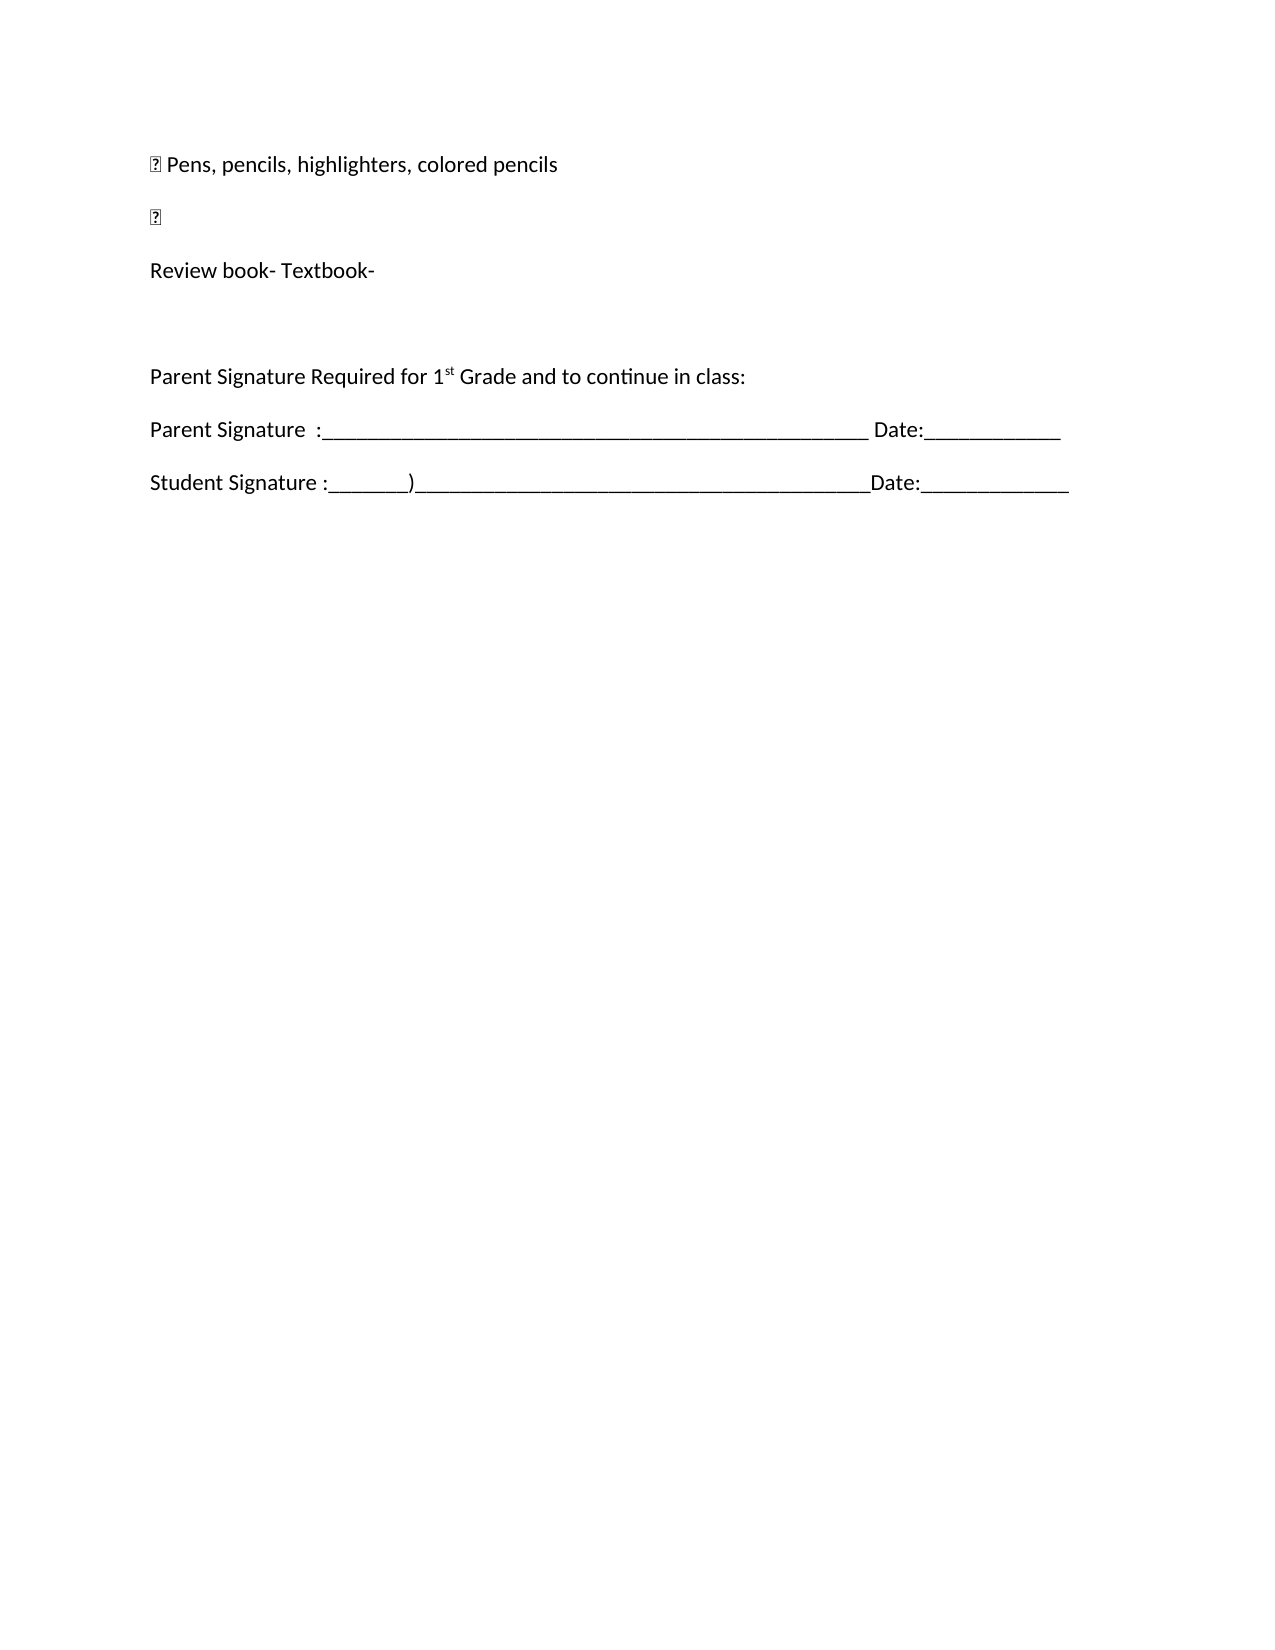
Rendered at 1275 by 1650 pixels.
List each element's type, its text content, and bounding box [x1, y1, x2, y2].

text Parent Signature Required for 1st Grade and to continue in class: [150, 362, 1125, 390]
text  [150, 203, 1125, 231]
text Review book- Textbook- [150, 256, 1125, 284]
text  Pens, pencils, highlighters, colored pencils [150, 150, 1125, 178]
text Student Signature :_______)________________________________________Date:_____________ [150, 468, 1125, 496]
text Parent Signature :________________________________________________ Date:____________ [150, 415, 1125, 443]
